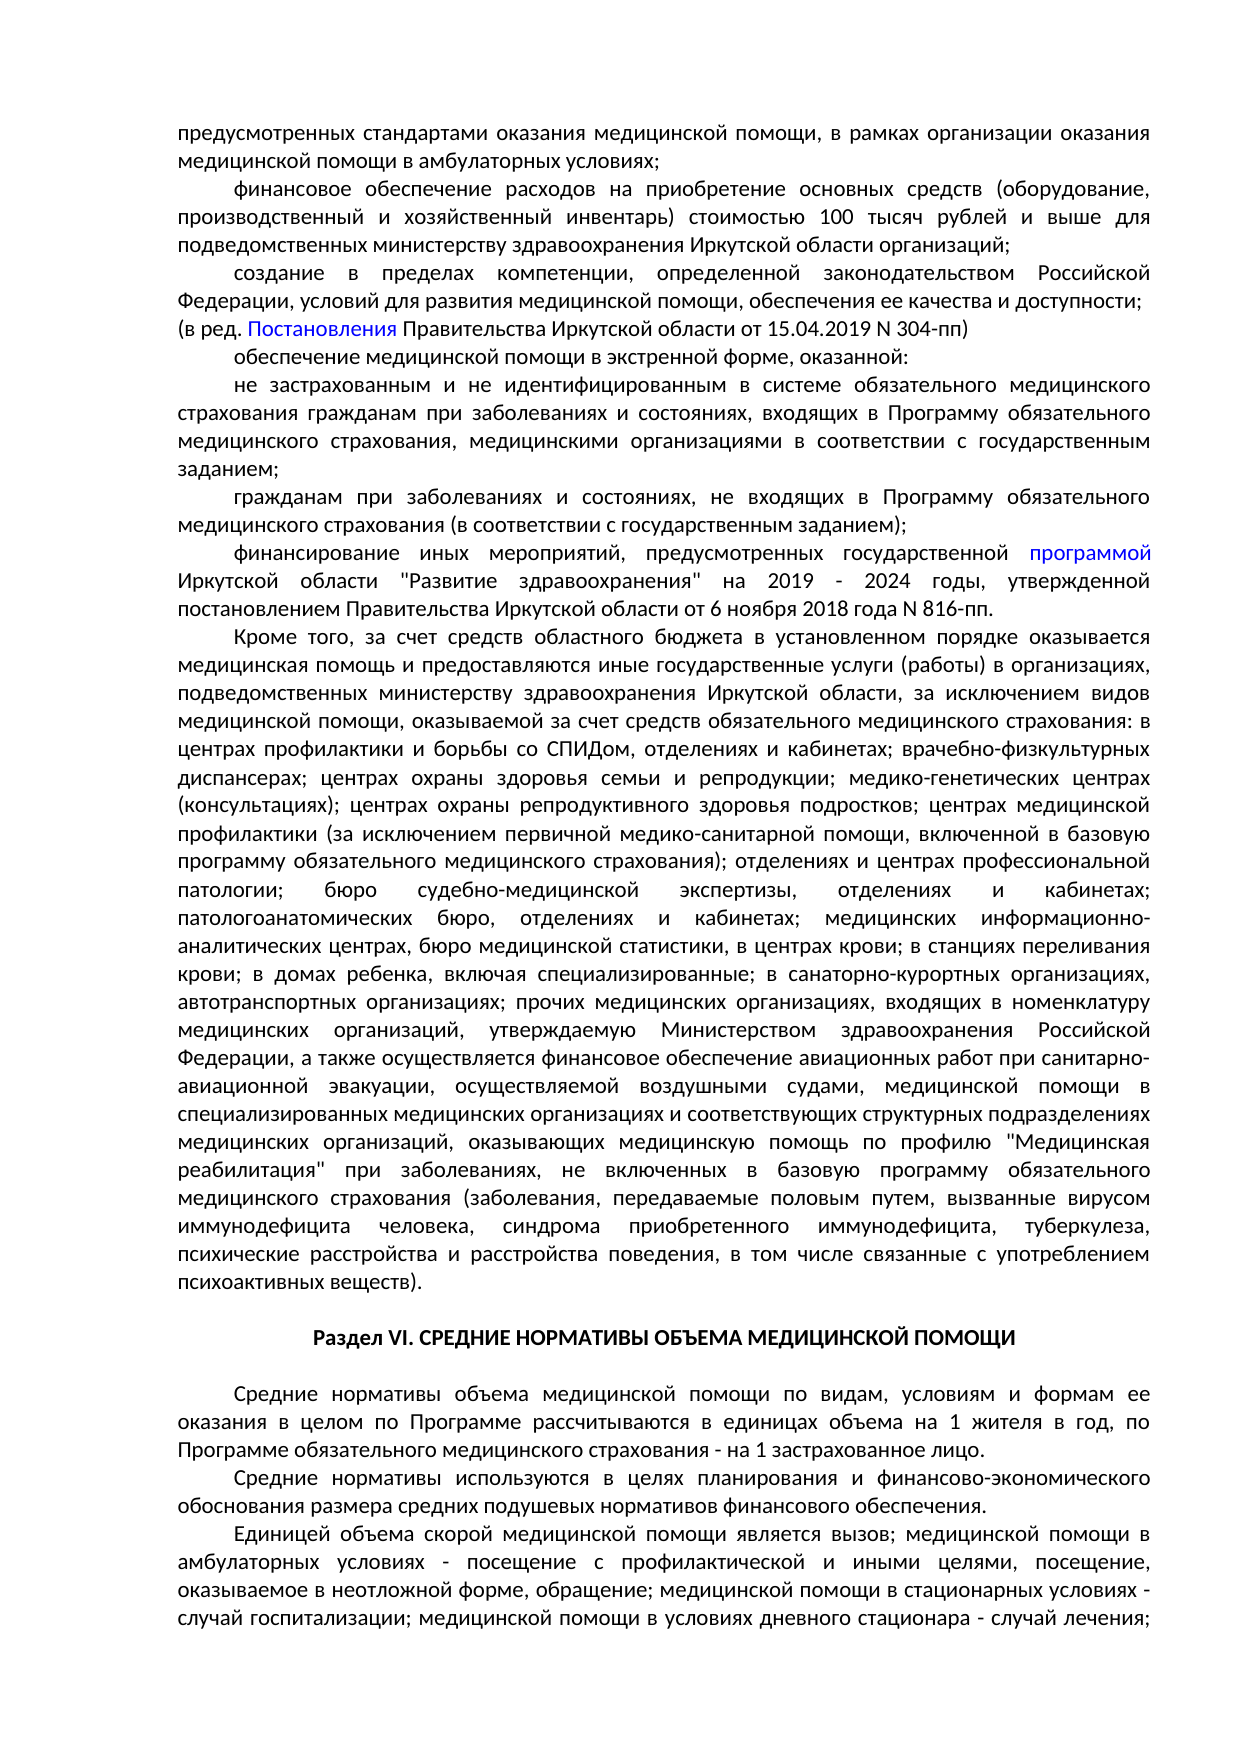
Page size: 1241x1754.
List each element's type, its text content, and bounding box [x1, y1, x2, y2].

text гражданам при заболеваниях и состояниях, не входящих в Программу обязательного медицинского страхования (в соответствии с государственным заданием); [177, 482, 1152, 538]
text Средние нормативы используются в целях планирования и финансово-экономического обоснования размера средних подушевых нормативов финансового обеспечения. [177, 1463, 1152, 1519]
text обеспечение медицинской помощи в экстренной форме, оказанной: [177, 342, 1152, 370]
text (в ред. Постановления Правительства Иркутской области от 15.04.2019 N 304-пп) [177, 314, 1152, 342]
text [177, 1519, 1152, 1631]
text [177, 118, 1152, 174]
text не застрахованным и не идентифицированным в системе обязательного медицинского страхования гражданам при заболеваниях и состояниях, входящих в Программу обязательного медицинского страхования, медицинскими организациями в соответствии с государственным заданием; [177, 370, 1152, 482]
text финансовое обеспечение расходов на приобретение основных средств (оборудование, производственный и хозяйственный инвентарь) стоимостью 100 тысяч рублей и выше для подведомственных министерству здравоохранения Иркутской области организаций; [177, 174, 1152, 258]
text Кроме того, за счет средств областного бюджета в установленном порядке оказывается медицинская помощь и предоставляются иные государственные услуги (работы) в организациях, подведомственных министерству здравоохранения Иркутской области, за исключением видов медицинской помощи, оказываемой за счет средств обязательного медицинского страхования: в центрах профилактики и борьбы со СПИДом, отделениях и кабинетах; врачебно-физкультурных диспансерах; центрах охраны здоровья семьи и репродукции; медико-генетических центрах (консультациях); центрах охраны репродуктивного здоровья подростков; центрах медицинской профилактики (за исключением первичной медико-санитарной помощи, включенной в базовую программу обязательного медицинского страхования); отделениях и центрах профессиональной патологии; бюро судебно-медицинской экспертизы, отделениях и кабинетах; патологоанатомических бюро, отделениях и кабинетах; медицинских информационно-аналитических центрах, бюро медицинской статистики, в центрах крови; в станциях переливания крови; в домах ребенка, включая специализированные; в санаторно-курортных организациях, автотранспортных организациях; прочих медицинских организациях, входящих в номенклатуру медицинских организаций, утверждаемую Министерством здравоохранения Российской Федерации, а также осуществляется финансовое обеспечение авиационных работ при санитарно-авиационной эвакуации, осуществляемой воздушными судами, медицинской помощи в специализированных медицинских организациях и соответствующих структурных подразделениях медицинских организаций, оказывающих медицинскую помощь по профилю "Медицинская реабилитация" при заболеваниях, не включенных в базовую программу обязательного медицинского страхования (заболевания, передаваемые половым путем, вызванные вирусом иммунодефицита человека, синдрома приобретенного иммунодефицита, туберкулеза, психические расстройства и расстройства поведения, в том числе связанные с употреблением психоактивных веществ). [177, 622, 1152, 1295]
text Средние нормативы объема медицинской помощи по видам, условиям и формам ее оказания в целом по Программе рассчитываются в единицах объема на 1 жителя в год, по Программе обязательного медицинского страхования - на 1 застрахованное лицо. [177, 1379, 1152, 1463]
title Раздел VI. СРЕДНИЕ НОРМАТИВЫ ОБЪЕМА МЕДИЦИНСКОЙ ПОМОЩИ [177, 1323, 1152, 1351]
text создание в пределах компетенции, определенной законодательством Российской Федерации, условий для развития медицинской помощи, обеспечения ее качества и доступности; [177, 258, 1152, 314]
text финансирование иных мероприятий, предусмотренных государственной программой Иркутской области "Развитие здравоохранения" на 2019 - 2024 годы, утвержденной постановлением Правительства Иркутской области от 6 ноября 2018 года N 816-пп. [177, 538, 1152, 622]
